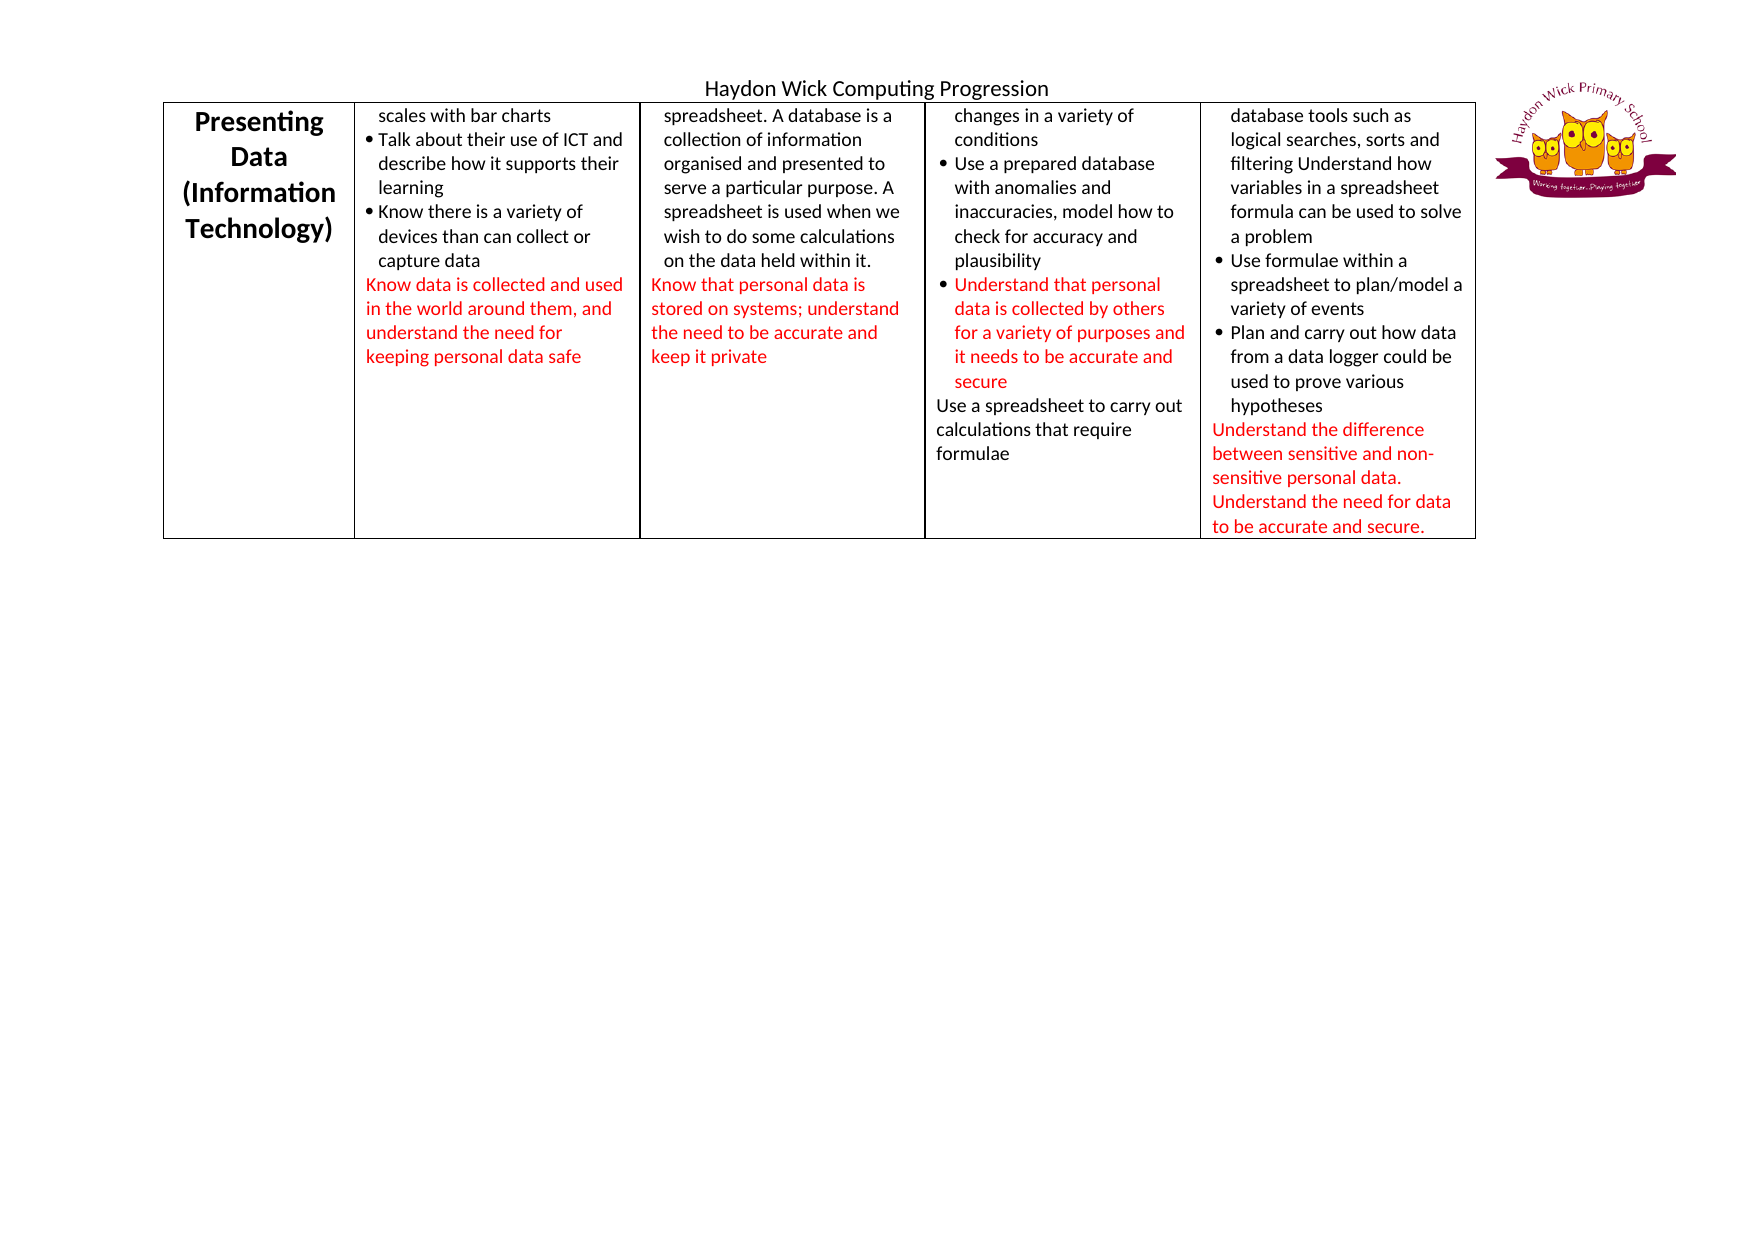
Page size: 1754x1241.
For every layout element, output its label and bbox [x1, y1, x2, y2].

table_cell [641, 103, 924, 538]
table_cell [1201, 103, 1475, 538]
table_cell [164, 103, 354, 538]
picture [1494, 75, 1676, 213]
table_cell [926, 103, 1200, 538]
table_cell [355, 103, 639, 538]
